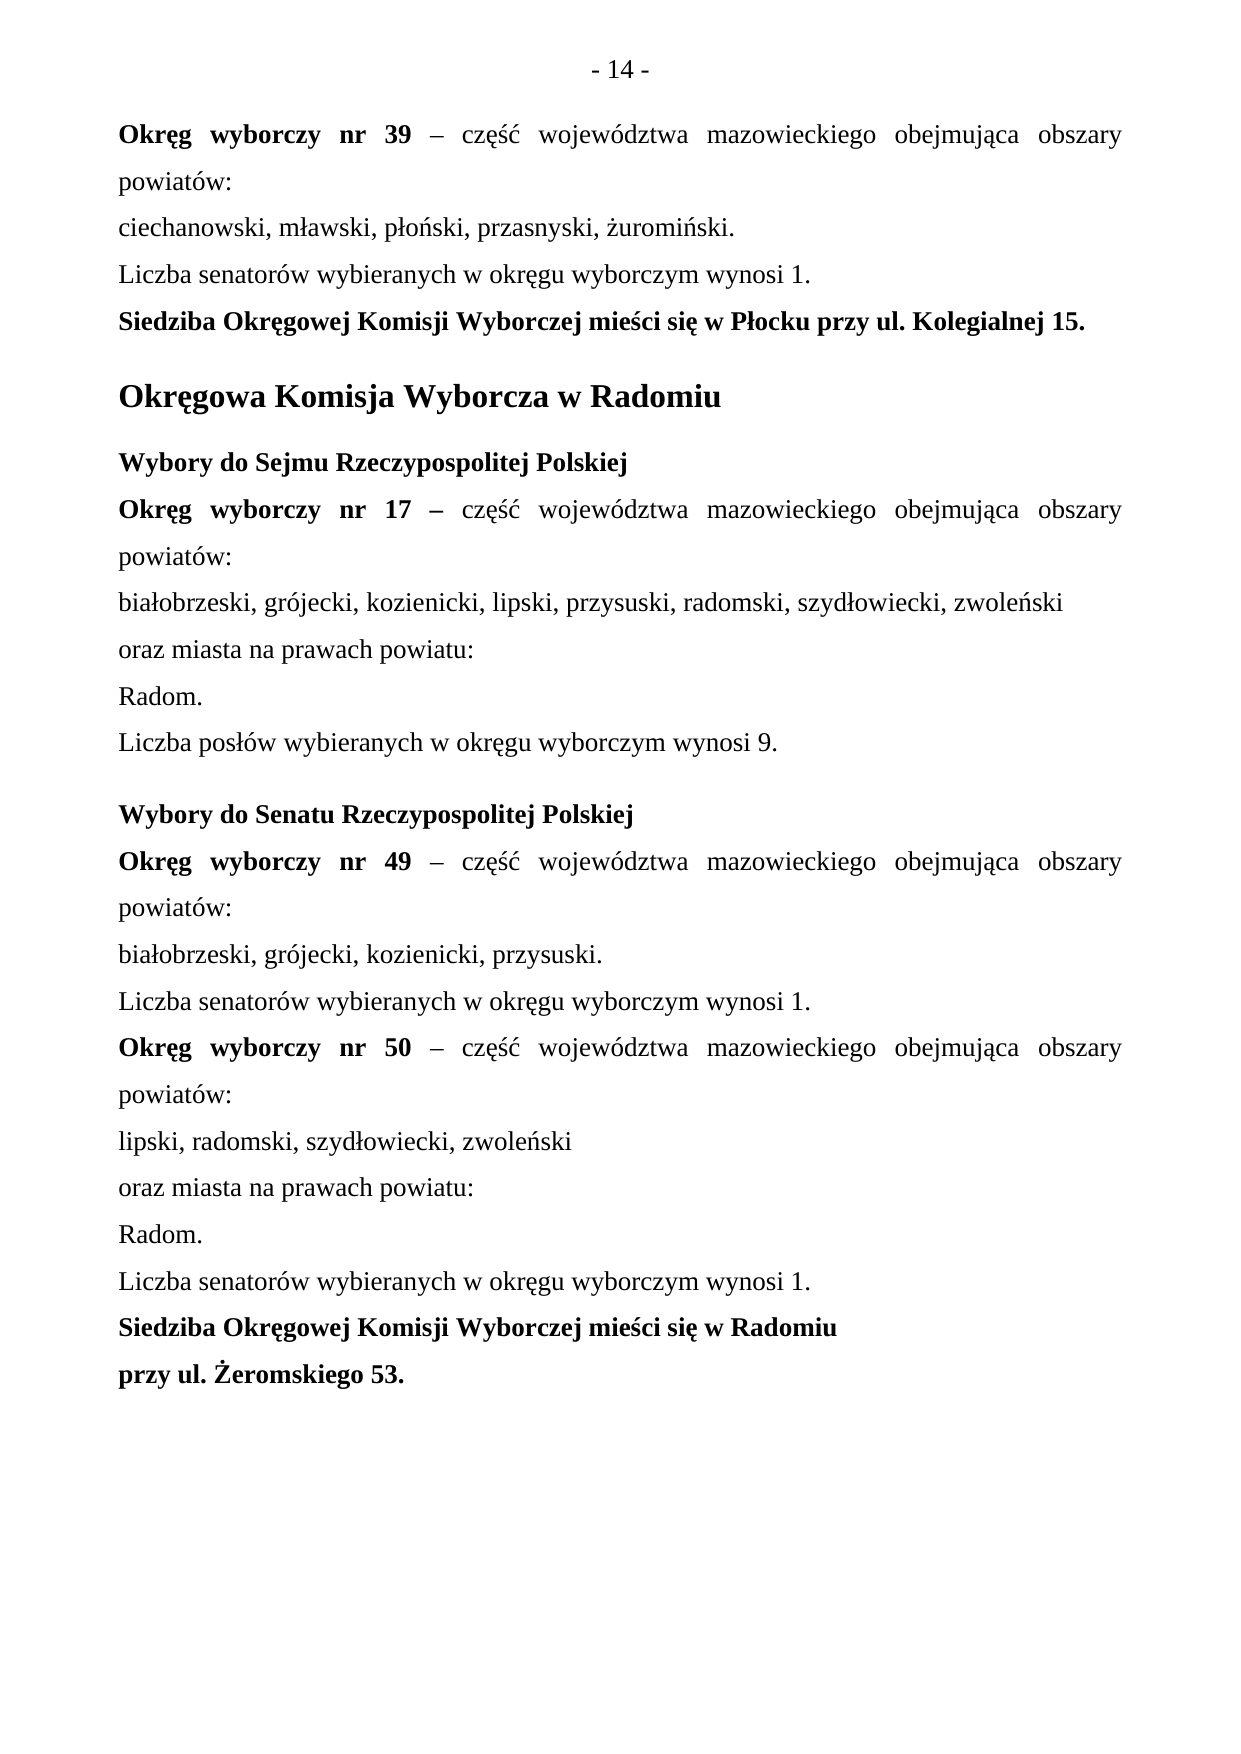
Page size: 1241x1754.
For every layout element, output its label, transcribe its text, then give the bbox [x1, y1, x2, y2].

text Liczba senatorów wybieranych w okręgu wyborczym wynosi 1. [118, 985, 1122, 1016]
text Okręg wyborczy nr 17 – część województwa mazowieckiego obejmująca obszary powiatów: [118, 493, 1122, 571]
text Liczba senatorów wybieranych w okręgu wyborczym wynosi 1. [118, 1265, 1122, 1296]
text lipski, radomski, szydłowiecki, zwoleński [118, 1125, 1122, 1156]
text Okręg wyborczy nr 39 – część województwa mazowieckiego obejmująca obszary powiatów: [118, 118, 1122, 196]
text Okręgowa Komisja Wyborcza w Radomiu [118, 376, 1122, 415]
text Okręg wyborczy nr 50 – część województwa mazowieckiego obejmująca obszary powiatów: [118, 1031, 1122, 1109]
text Siedziba Okręgowej Komisji Wyborczej mieści się w Płocku przy ul. Kolegialnej 15. [118, 305, 1122, 336]
text białobrzeski, grójecki, kozienicki, przysuski. [118, 938, 1122, 969]
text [118, 258, 1122, 289]
text białobrzeski, grójecki, kozienicki, lipski, przysuski, radomski, szydłowiecki, zwoleński [118, 586, 1122, 618]
text Radom. [118, 680, 1122, 711]
text Liczba posłów wybieranych w okręgu wyborczym wynosi 9. [118, 726, 1122, 758]
text Okręg wyborczy nr 49 – część województwa mazowieckiego obejmująca obszary powiatów: [118, 845, 1122, 923]
text Siedziba Okręgowej Komisji Wyborczej mieści się w Radomiu przy ul. Żeromskiego 53. [118, 1311, 1122, 1389]
text oraz miasta na prawach powiatu: [118, 633, 1122, 664]
text oraz miasta na prawach powiatu: [118, 1171, 1122, 1203]
text Radom. [118, 1218, 1122, 1249]
text Wybory do Senatu Rzeczypospolitej Polskiej [118, 798, 1122, 829]
text Wybory do Sejmu Rzeczypospolitej Polskiej [118, 446, 1122, 478]
text ciechanowski, mławski, płoński, przasnyski, żuromiński. [118, 211, 1122, 243]
